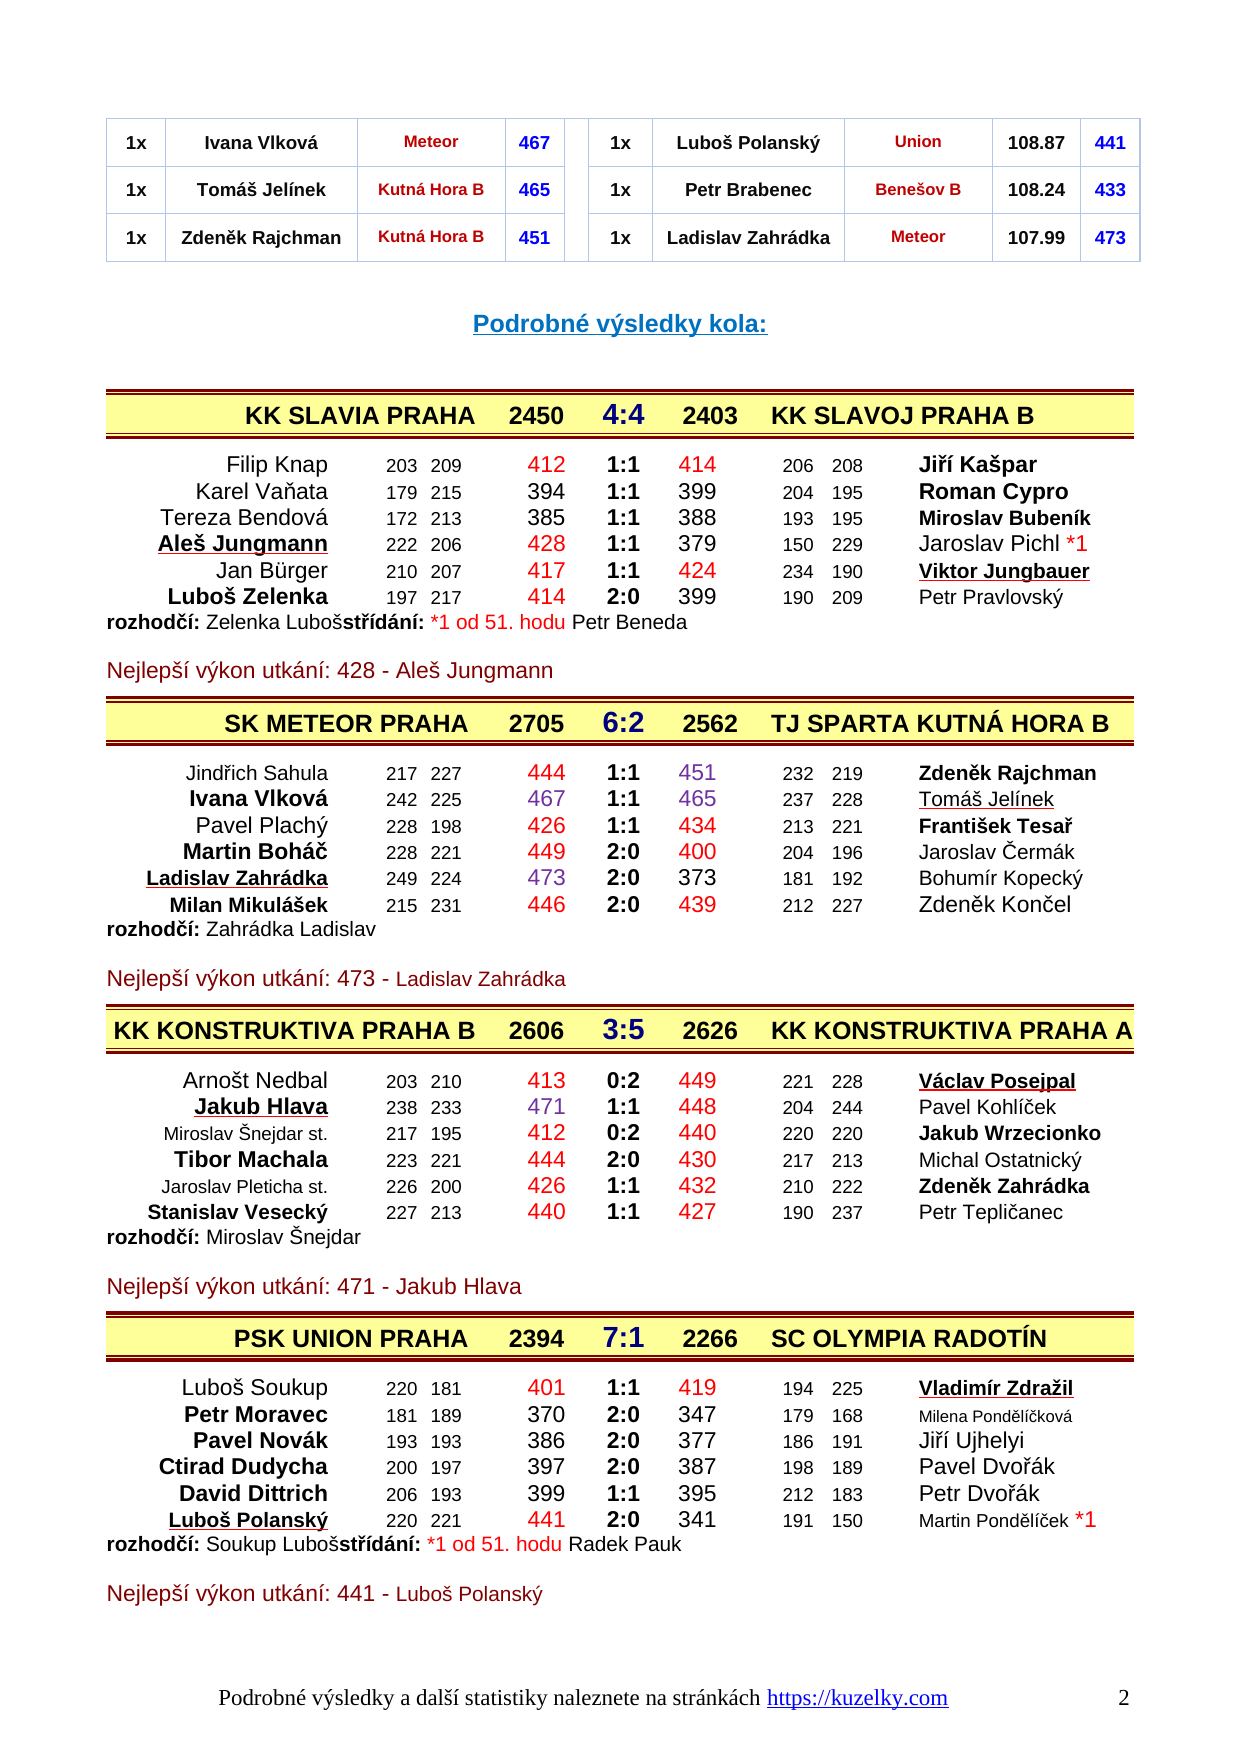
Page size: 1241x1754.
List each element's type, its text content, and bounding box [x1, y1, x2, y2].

text Luboš Polanský 220 221 441 2:0 341 191 150 Martin Pondělíček *1 [106, 1506, 1134, 1532]
text Ctirad Dudycha 200 197 397 2:0 387 198 189 Pavel Dvořák [106, 1453, 1134, 1479]
table_cell Luboš Polanský [653, 119, 844, 166]
table_cell Meteor [845, 214, 992, 261]
table_cell 1x [107, 167, 165, 213]
text Jaroslav Pleticha st. 226 200 426 1:1 432 210 222 Zdeněk Zahrádka [106, 1172, 1134, 1198]
table_cell 451 [506, 214, 564, 261]
text Podrobné výsledky kola: [94, 308, 1145, 337]
table_cell 108.87 [993, 119, 1080, 166]
table_cell 108.24 [993, 167, 1080, 213]
table_cell Kutná Hora B [358, 167, 505, 213]
table_cell 107.99 [993, 214, 1080, 261]
table_cell Union [845, 119, 992, 166]
text rozhodčí: Soukup Lubošstřídání: *1 od 51. hodu Radek Pauk [106, 1532, 1134, 1556]
text Tereza Bendová 172 213 385 1:1 388 193 195 Miroslav Bubeník [106, 504, 1134, 530]
table_cell 1x [589, 119, 652, 166]
table_cell 441 [1081, 119, 1139, 166]
text PSK Union Praha 2394 7:1 2266 SC Olympia Radotín [106, 1318, 1134, 1355]
table_cell 1x [589, 214, 652, 261]
text Nejlepší výkon utkání: 441 - Luboš Polanský [106, 1580, 1134, 1607]
text Miroslav Šnejdar st. 217 195 412 0:2 440 220 220 Jakub Wrzecionko [106, 1119, 1134, 1146]
text Filip Knap 203 209 412 1:1 414 206 208 Jiří Kašpar [106, 451, 1134, 478]
text SK Meteor Praha 2705 6:2 2562 TJ Sparta Kutná Hora B [106, 703, 1134, 740]
text Ladislav Zahrádka 249 224 473 2:0 373 181 192 Bohumír Kopecký [106, 864, 1134, 891]
table_cell Meteor [358, 119, 505, 166]
text rozhodčí: Zahrádka Ladislav [106, 917, 1134, 941]
text Nejlepší výkon utkání: 471 - Jakub Hlava [106, 1273, 1134, 1299]
text Karel Vaňata 179 215 394 1:1 399 204 195 Roman Cypro [106, 478, 1134, 504]
table_cell 1x [107, 119, 165, 166]
text Nejlepší výkon utkání: 473 - Ladislav Zahrádka [106, 965, 1134, 991]
table_cell Benešov B [845, 167, 992, 213]
text Aleš Jungmann 222 206 428 1:1 379 150 229 Jaroslav Pichl *1 [106, 530, 1134, 557]
table_cell 433 [1081, 167, 1139, 213]
text Tibor Machala 223 221 444 2:0 430 217 213 Michal Ostatnický [106, 1146, 1134, 1172]
text rozhodčí: Zelenka Lubošstřídání: *1 od 51. hodu Petr Beneda [106, 609, 1134, 633]
text Jakub Hlava 238 233 471 1:1 448 204 244 Pavel Kohlíček [106, 1093, 1134, 1119]
table_cell Zdeněk Rajchman [166, 214, 357, 261]
text Petr Moravec 181 189 370 2:0 347 179 168 Milena Pondělíčková [106, 1401, 1134, 1427]
text Arnošt Nedbal 203 210 413 0:2 449 221 228 Václav Posejpal [106, 1067, 1134, 1093]
text Jan Bürger 210 207 417 1:1 424 234 190 Viktor Jungbauer [106, 557, 1134, 583]
text Jindřich Sahula 217 227 444 1:1 451 232 219 Zdeněk Rajchman [106, 759, 1134, 785]
text Milan Mikulášek 215 231 446 2:0 439 212 227 Zdeněk Končel [106, 891, 1134, 917]
table_cell Ladislav Zahrádka [653, 214, 844, 261]
table_cell Petr Brabenec [653, 167, 844, 213]
text Stanislav Vesecký 227 213 440 1:1 427 190 237 Petr Tepličanec [106, 1198, 1134, 1225]
table_cell 465 [506, 167, 564, 213]
text KK Slavia Praha 2450 4:4 2403 KK Slavoj Praha B [106, 395, 1134, 433]
text Nejlepší výkon utkání: 428 - Aleš Jungmann [106, 657, 1134, 684]
text Luboš Soukup 220 181 401 1:1 419 194 225 Vladimír Zdražil [106, 1374, 1134, 1401]
table_cell 1x [589, 167, 652, 213]
text Luboš Zelenka 197 217 414 2:0 399 190 209 Petr Pravlovský [106, 583, 1134, 609]
text David Dittrich 206 193 399 1:1 395 212 183 Petr Dvořák [106, 1479, 1134, 1506]
text Ivana Vlková 242 225 467 1:1 465 237 228 Tomáš Jelínek [106, 785, 1134, 812]
table_cell 467 [506, 119, 564, 166]
text Pavel Plachý 228 198 426 1:1 434 213 221 František Tesař [106, 812, 1134, 838]
table_cell 1x [107, 214, 165, 261]
text Martin Boháč 228 221 449 2:0 400 204 196 Jaroslav Čermák [106, 838, 1134, 864]
table_cell Tomáš Jelínek [166, 167, 357, 213]
table_cell Ivana Vlková [166, 119, 357, 166]
text Pavel Novák 193 193 386 2:0 377 186 191 Jiří Ujhelyi [106, 1427, 1134, 1453]
table_cell 473 [1081, 214, 1139, 261]
text rozhodčí: Miroslav Šnejdar [106, 1225, 1134, 1249]
table_cell Kutná Hora B [358, 214, 505, 261]
text KK Konstruktiva Praha B 2606 3:5 2626 KK Konstruktiva Praha A [106, 1010, 1134, 1048]
